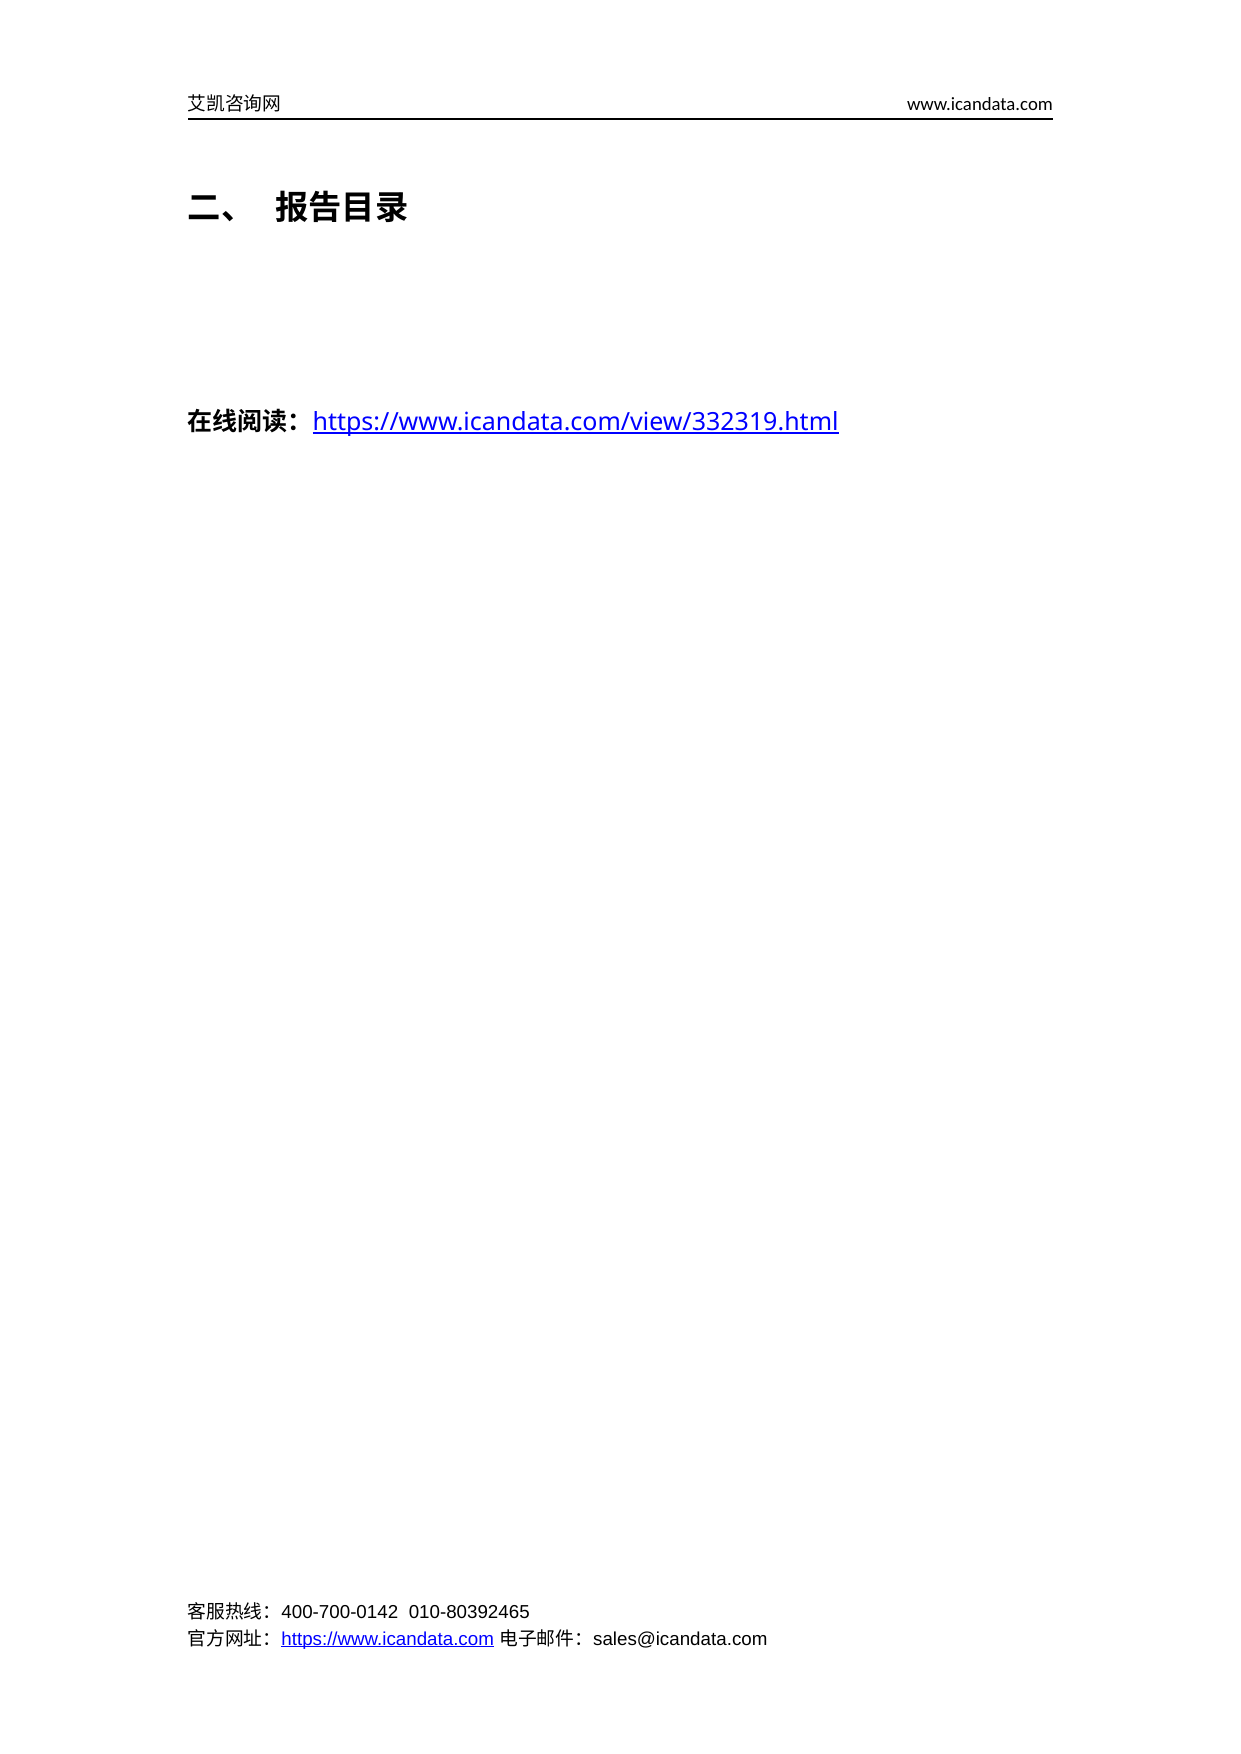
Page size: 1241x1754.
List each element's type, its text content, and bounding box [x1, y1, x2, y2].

text 在线阅读：https://www.icandata.com/view/332319.html [187, 387, 1053, 452]
subtitle 报告目录 [187, 172, 1053, 237]
